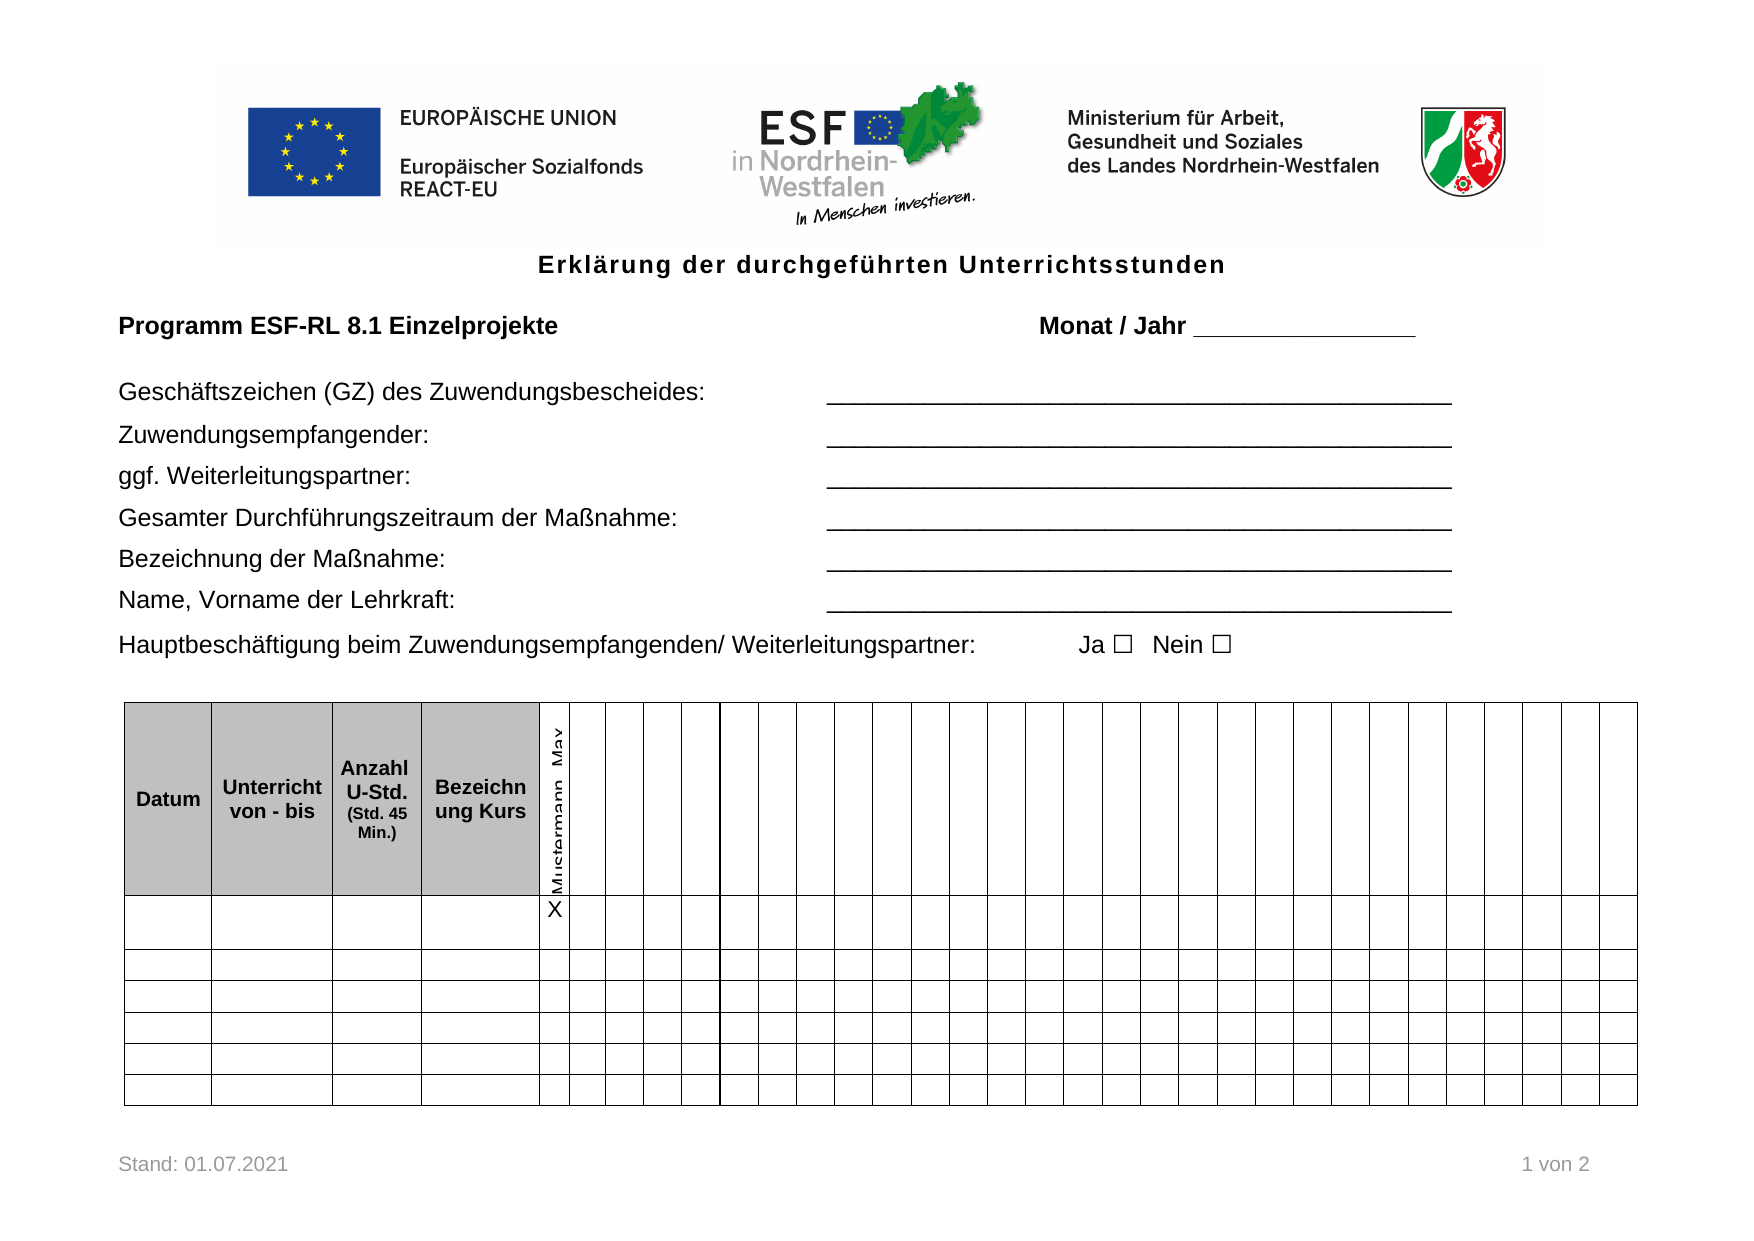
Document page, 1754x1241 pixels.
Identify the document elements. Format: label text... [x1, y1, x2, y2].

table_cell [125, 896, 211, 949]
table_header Mustermann, Max [540, 703, 569, 895]
text Programm ESF-RL 8.1 Einzelprojekte Monat / Jahr ________________ [118, 307, 1636, 374]
table_cell [333, 1075, 421, 1105]
table_cell [1026, 981, 1063, 1012]
table_cell [721, 1044, 758, 1074]
table_cell [797, 950, 834, 980]
table_cell [540, 1013, 569, 1043]
table_cell [1332, 950, 1369, 980]
table_header [1409, 703, 1446, 895]
table_cell [1256, 1013, 1293, 1043]
table_cell [212, 981, 332, 1012]
table_cell [570, 1075, 605, 1105]
table_cell [1294, 1075, 1331, 1105]
table_cell [1523, 1075, 1561, 1105]
table_cell [1485, 1075, 1522, 1105]
table_cell [644, 1044, 681, 1074]
table_cell [1370, 1075, 1408, 1105]
table_cell [570, 896, 605, 949]
table_cell [1447, 950, 1484, 980]
table_cell [988, 1044, 1025, 1074]
text Name, Vorname der Lehrkraft: _____________________________________________ [118, 585, 1636, 614]
table_cell [422, 1013, 539, 1043]
table_cell [606, 1075, 643, 1105]
table_cell [1218, 950, 1255, 980]
table_cell [682, 981, 719, 1012]
table_cell [1103, 1013, 1140, 1043]
table_cell [1064, 950, 1102, 980]
table_cell [606, 896, 643, 949]
table_cell [212, 896, 332, 949]
table_cell [912, 1075, 949, 1105]
text Gesamter Durchführungszeitraum der Maßnahme: _____________________________________________ [118, 502, 1636, 531]
table_cell [1523, 981, 1561, 1012]
table_header [912, 703, 949, 895]
table_cell [1218, 981, 1255, 1012]
table_cell [912, 896, 949, 949]
table_cell [1026, 1013, 1063, 1043]
table_cell [1141, 1075, 1178, 1105]
table_cell [1141, 896, 1178, 949]
table_cell [1562, 981, 1599, 1012]
table_cell [1179, 981, 1217, 1012]
table_cell [873, 896, 911, 949]
table_cell [1218, 896, 1255, 949]
table_cell [1103, 1075, 1140, 1105]
table_header [1218, 703, 1255, 895]
table_cell [212, 1044, 332, 1074]
table_cell [1485, 1044, 1522, 1074]
table_cell [540, 981, 569, 1012]
table_header [1179, 703, 1217, 895]
table_cell [797, 896, 834, 949]
text Geschäftszeichen (GZ) des Zuwendungsbescheides: _____________________________________________ [118, 374, 1636, 407]
table_cell [912, 981, 949, 1012]
table_cell [1523, 896, 1561, 949]
table_header Bezeichnung Kurs [422, 703, 539, 895]
table_cell [1370, 981, 1408, 1012]
text Hauptbeschäftigung beim Zuwendungsempfangenden/ Weiterleitungspartner: Ja ☐ Nein ☐ [118, 626, 1636, 660]
table_header [1064, 703, 1102, 895]
table_cell [1600, 950, 1637, 980]
table_header [950, 703, 987, 895]
table_cell [333, 896, 421, 949]
table_cell [1026, 896, 1063, 949]
table_cell [1256, 1044, 1293, 1074]
table_header [644, 703, 681, 895]
table_cell [1370, 1013, 1408, 1043]
table_cell [835, 896, 872, 949]
table_cell [1179, 896, 1217, 949]
table_cell [1562, 950, 1599, 980]
table_cell [1256, 981, 1293, 1012]
table_cell [333, 981, 421, 1012]
table_cell [125, 950, 211, 980]
table_cell [125, 1044, 211, 1074]
table_cell [797, 981, 834, 1012]
table_header [1562, 703, 1599, 895]
table_cell [1523, 1044, 1561, 1074]
table_cell [721, 1075, 758, 1105]
table_header [1600, 703, 1637, 895]
table_header [835, 703, 872, 895]
table_cell [1026, 1044, 1063, 1074]
table_cell [1103, 896, 1140, 949]
table_cell [682, 1075, 719, 1105]
table_cell [1026, 1075, 1063, 1105]
table_cell [1409, 1075, 1446, 1105]
table_cell [835, 1075, 872, 1105]
table_cell [721, 950, 758, 980]
table_cell [873, 1013, 911, 1043]
table_cell [1332, 1075, 1369, 1105]
table_cell [1370, 896, 1408, 949]
table_cell [835, 950, 872, 980]
table_cell [333, 1013, 421, 1043]
table_cell [1179, 1013, 1217, 1043]
table_cell [988, 1013, 1025, 1043]
table_cell [540, 1075, 569, 1105]
table_cell [912, 1013, 949, 1043]
table_cell [1447, 1044, 1484, 1074]
table_cell [1294, 1044, 1331, 1074]
table_header [1447, 703, 1484, 895]
table_cell [606, 950, 643, 980]
table_cell [1294, 981, 1331, 1012]
table_cell [1141, 1044, 1178, 1074]
table_cell [797, 1075, 834, 1105]
table_cell [1562, 1075, 1599, 1105]
table_header [1026, 703, 1063, 895]
table_cell [606, 1013, 643, 1043]
table_cell [1485, 1013, 1522, 1043]
table_cell [422, 896, 539, 949]
table_cell [1064, 1044, 1102, 1074]
table_cell [1409, 1044, 1446, 1074]
table_cell [1562, 1013, 1599, 1043]
table_header [1256, 703, 1293, 895]
table_cell [212, 1075, 332, 1105]
text Erklärung der durchgeführten Unterrichtsstunden [118, 250, 1636, 279]
table_cell [644, 896, 681, 949]
table_cell [422, 1044, 539, 1074]
table_cell [797, 1044, 834, 1074]
table_cell [1064, 981, 1102, 1012]
table_cell [1485, 981, 1522, 1012]
table_cell [1332, 1013, 1369, 1043]
table_cell [759, 896, 796, 949]
table_cell [1064, 896, 1102, 949]
table_cell [644, 1013, 681, 1043]
table_cell [1103, 981, 1140, 1012]
table_cell X [540, 896, 569, 949]
table_cell [759, 950, 796, 980]
table_cell [759, 1075, 796, 1105]
table_cell [1409, 950, 1446, 980]
table_cell [570, 981, 605, 1012]
table_cell [1332, 981, 1369, 1012]
table_cell [212, 950, 332, 980]
table_cell [950, 1044, 987, 1074]
table_cell [644, 981, 681, 1012]
table_cell [1600, 896, 1637, 949]
table_header [721, 703, 758, 895]
table_cell [1064, 1075, 1102, 1105]
table_cell [1600, 1013, 1637, 1043]
table_cell [1447, 981, 1484, 1012]
table_cell [1064, 1013, 1102, 1043]
table_cell [1256, 950, 1293, 980]
table_cell [1103, 1044, 1140, 1074]
table_header [1103, 703, 1140, 895]
table_cell [950, 1013, 987, 1043]
table_header [606, 703, 643, 895]
table_cell [1485, 950, 1522, 980]
table_cell [835, 981, 872, 1012]
table_cell [1141, 1013, 1178, 1043]
table_header [682, 703, 719, 895]
table_header [1294, 703, 1331, 895]
table_header [797, 703, 834, 895]
table_cell [422, 950, 539, 980]
table_header [1141, 703, 1178, 895]
table_cell [988, 981, 1025, 1012]
table_cell [1600, 981, 1637, 1012]
table_header [1523, 703, 1561, 895]
table_cell [606, 1044, 643, 1074]
table_cell [682, 1044, 719, 1074]
table_cell [1141, 981, 1178, 1012]
table_cell [1447, 1075, 1484, 1105]
table_cell [1370, 950, 1408, 980]
table_header [570, 703, 605, 895]
table_cell [950, 896, 987, 949]
table_cell [1485, 896, 1522, 949]
table_cell [1600, 1044, 1637, 1074]
table_cell [1523, 950, 1561, 980]
table_cell [125, 1013, 211, 1043]
table_cell [873, 1075, 911, 1105]
table_cell [333, 950, 421, 980]
table_cell [1294, 1013, 1331, 1043]
table_cell [570, 950, 605, 980]
table_cell [1294, 896, 1331, 949]
table_cell [721, 981, 758, 1012]
picture [209, 58, 1545, 250]
table_cell [1409, 896, 1446, 949]
table_header [1370, 703, 1408, 895]
table_header Unterricht von - bis [212, 703, 332, 895]
table_cell [835, 1044, 872, 1074]
table_header Anzahl U-Std. (Std. 45 Min.) [333, 703, 421, 895]
table_cell [1370, 1044, 1408, 1074]
table_cell [333, 1044, 421, 1074]
table_cell [835, 1013, 872, 1043]
table_cell [212, 1013, 332, 1043]
table_cell [1294, 950, 1331, 980]
table_cell [873, 950, 911, 980]
table_cell [759, 1044, 796, 1074]
table_header Datum [125, 703, 211, 895]
table_cell [422, 981, 539, 1012]
table_cell [1562, 896, 1599, 949]
table_cell [1218, 1044, 1255, 1074]
table_header [873, 703, 911, 895]
table_cell [1218, 1075, 1255, 1105]
table_cell [759, 1013, 796, 1043]
table_cell [873, 981, 911, 1012]
table_cell [1179, 1075, 1217, 1105]
table_cell [540, 1044, 569, 1074]
table_cell [1332, 896, 1369, 949]
table_cell [1026, 950, 1063, 980]
table_cell [721, 896, 758, 949]
table_cell [950, 1075, 987, 1105]
table_cell [1447, 896, 1484, 949]
table_cell [570, 1044, 605, 1074]
table_cell [797, 1013, 834, 1043]
table_cell [1447, 1013, 1484, 1043]
table_cell [422, 1075, 539, 1105]
table_cell [1256, 1075, 1293, 1105]
table_header [1485, 703, 1522, 895]
table_cell [950, 981, 987, 1012]
table_cell [1256, 896, 1293, 949]
table_cell [1141, 950, 1178, 980]
table_cell [1600, 1075, 1637, 1105]
table_cell [912, 1044, 949, 1074]
table_cell [759, 981, 796, 1012]
table_cell [1103, 950, 1140, 980]
table_cell [912, 950, 949, 980]
table_cell [721, 1013, 758, 1043]
table_cell [1218, 1013, 1255, 1043]
table_cell [1332, 1044, 1369, 1074]
table_cell [1523, 1013, 1561, 1043]
table_cell [125, 1075, 211, 1105]
text Bezeichnung der Maßnahme: _____________________________________________ [118, 544, 1636, 572]
table_cell [1179, 1044, 1217, 1074]
table_cell [988, 1075, 1025, 1105]
table_cell [606, 981, 643, 1012]
table_header [1332, 703, 1369, 895]
table_cell [125, 981, 211, 1012]
table_cell [682, 950, 719, 980]
text Zuwendungsempfangender: _____________________________________________ [118, 420, 1636, 449]
table_cell [1179, 950, 1217, 980]
table_header [759, 703, 796, 895]
table_cell [988, 950, 1025, 980]
table_cell [873, 1044, 911, 1074]
table_cell [644, 950, 681, 980]
table_cell [1409, 981, 1446, 1012]
table_cell [950, 950, 987, 980]
table_cell [682, 896, 719, 949]
table_cell [1562, 1044, 1599, 1074]
table_cell [644, 1075, 681, 1105]
table_cell [570, 1013, 605, 1043]
table_cell [540, 950, 569, 980]
text ggf. Weiterleitungspartner: _____________________________________________ [118, 461, 1636, 490]
table_cell [1409, 1013, 1446, 1043]
table_cell [682, 1013, 719, 1043]
table_cell [988, 896, 1025, 949]
table_header [988, 703, 1025, 895]
